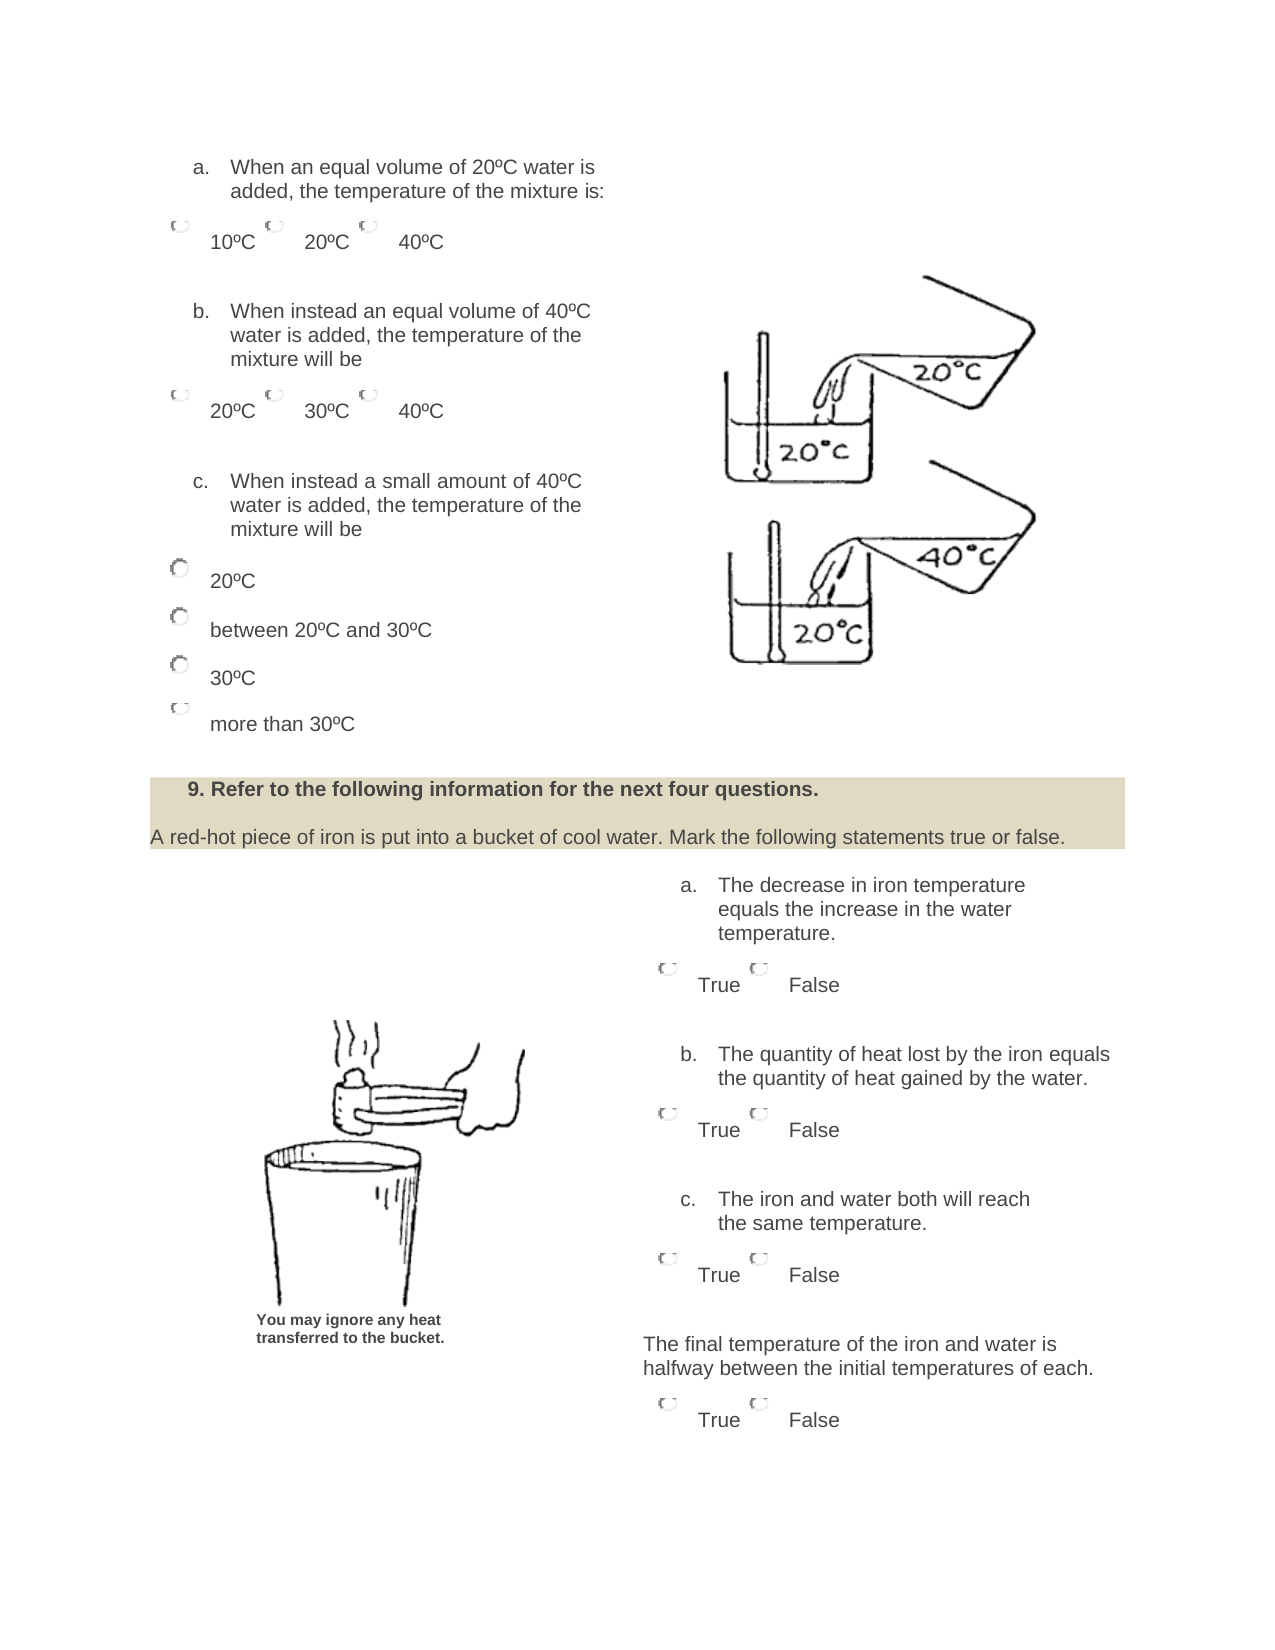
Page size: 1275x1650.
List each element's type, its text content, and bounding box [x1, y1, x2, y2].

text You may ignore any heat transferred to the bucket. [256, 1020, 447, 1347]
picture [749, 1108, 769, 1121]
table_header True [635, 1246, 743, 1288]
table_header False [744, 956, 861, 998]
table_cell more than 30ºC [147, 693, 453, 737]
table_header True [635, 956, 743, 998]
picture [749, 963, 769, 976]
picture [170, 221, 190, 233]
table_header 10ºC [147, 213, 259, 255]
picture [265, 390, 284, 402]
picture [749, 1398, 769, 1411]
table_cell between 20ºC and 30ºC [147, 596, 453, 644]
table_header True [635, 1391, 743, 1433]
picture [264, 1020, 525, 1307]
list When instead a small amount of 40ºC water is added, the temperature of the mixture will be [193, 468, 582, 540]
picture [723, 275, 1037, 665]
table_header False [744, 1101, 861, 1143]
picture [749, 1253, 769, 1266]
picture [658, 963, 678, 976]
text The final temperature of the iron and water is halfway between the initial temperatures of each. [643, 1332, 1126, 1380]
list The decrease in iron temperature equals the increase in the water temperature. [680, 873, 1093, 945]
table_header 30ºC [259, 383, 353, 424]
table_header 40ºC [353, 213, 465, 255]
table_header False [744, 1246, 861, 1288]
picture [170, 703, 190, 715]
picture [359, 390, 378, 402]
table_header False [744, 1391, 861, 1433]
picture [265, 221, 284, 233]
table_header 20ºC [147, 383, 259, 424]
picture [170, 390, 190, 402]
list When an equal volume of 20ºC water is added, the temperature of the mixture is: [193, 154, 605, 202]
list The quantity of heat lost by the iron equals the quantity of heat gained by the water. [680, 1042, 1111, 1090]
table_header 20ºC [259, 213, 353, 255]
picture [658, 1108, 678, 1121]
picture [658, 1398, 678, 1411]
list When instead an equal volume of 40ºC water is added, the temperature of the mixture will be [193, 299, 591, 371]
picture [658, 1253, 678, 1266]
list The iron and water both will reach the same temperature. [680, 1187, 1065, 1235]
table_header 40ºC [353, 383, 465, 424]
picture [359, 221, 378, 233]
table_cell 30ºC [147, 645, 453, 692]
table_header True [635, 1101, 743, 1143]
table_header 20ºC [147, 551, 453, 596]
